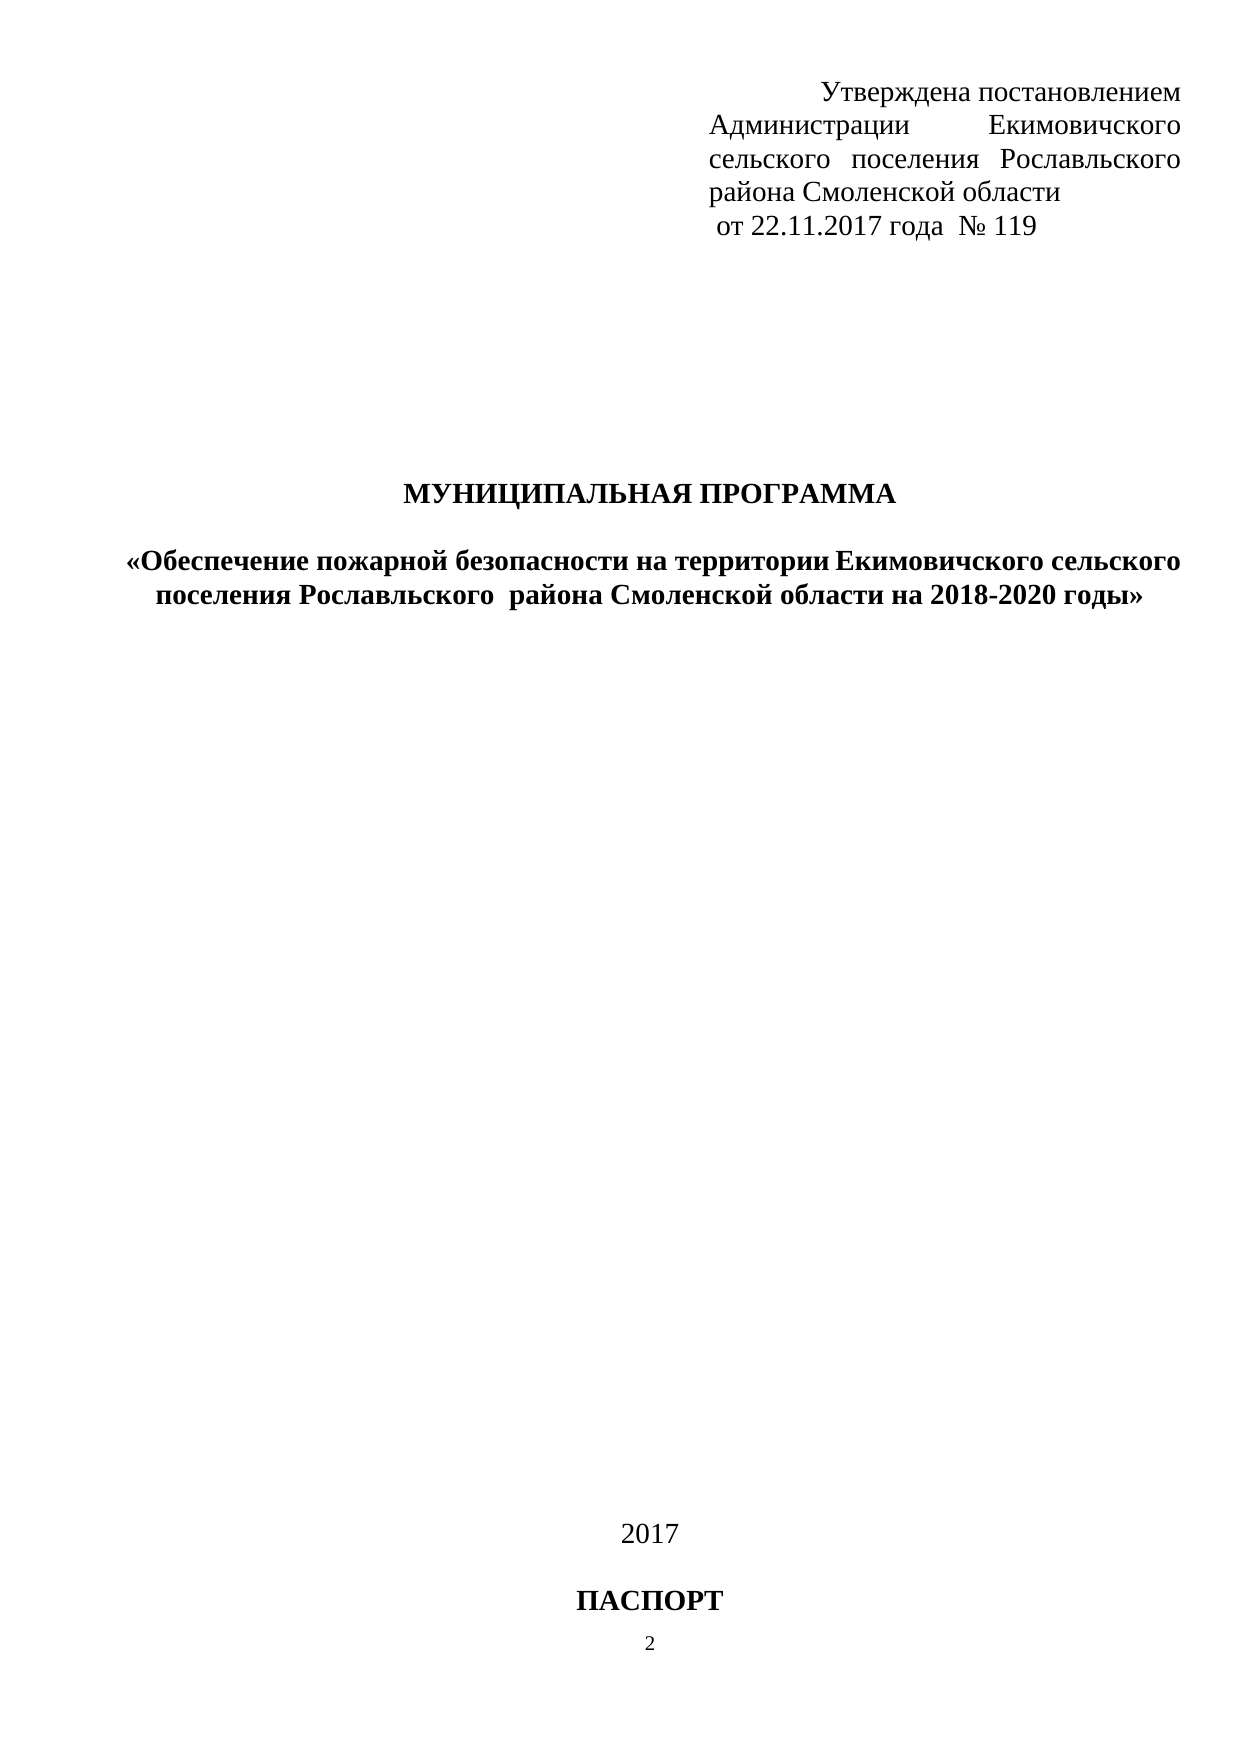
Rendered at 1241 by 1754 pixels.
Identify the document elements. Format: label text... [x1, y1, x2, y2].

text Утверждена постановлением [118, 74, 1181, 107]
text Администрации Екимовичского сельского поселения Рославльского района Смоленской области [709, 107, 1181, 208]
text МУНИЦИПАЛЬНАЯ ПРОГРАММА [118, 476, 1181, 510]
text от 22.11.2017 года № 119 [709, 208, 1181, 242]
text «Обеспечение пожарной безопасности на территории Екимовичского сельского поселения Рославльского района Смоленской области на 2018-2020 годы» [118, 543, 1181, 611]
text ПАСПОРТ [118, 1583, 1181, 1617]
text 2017 [118, 1516, 1181, 1550]
